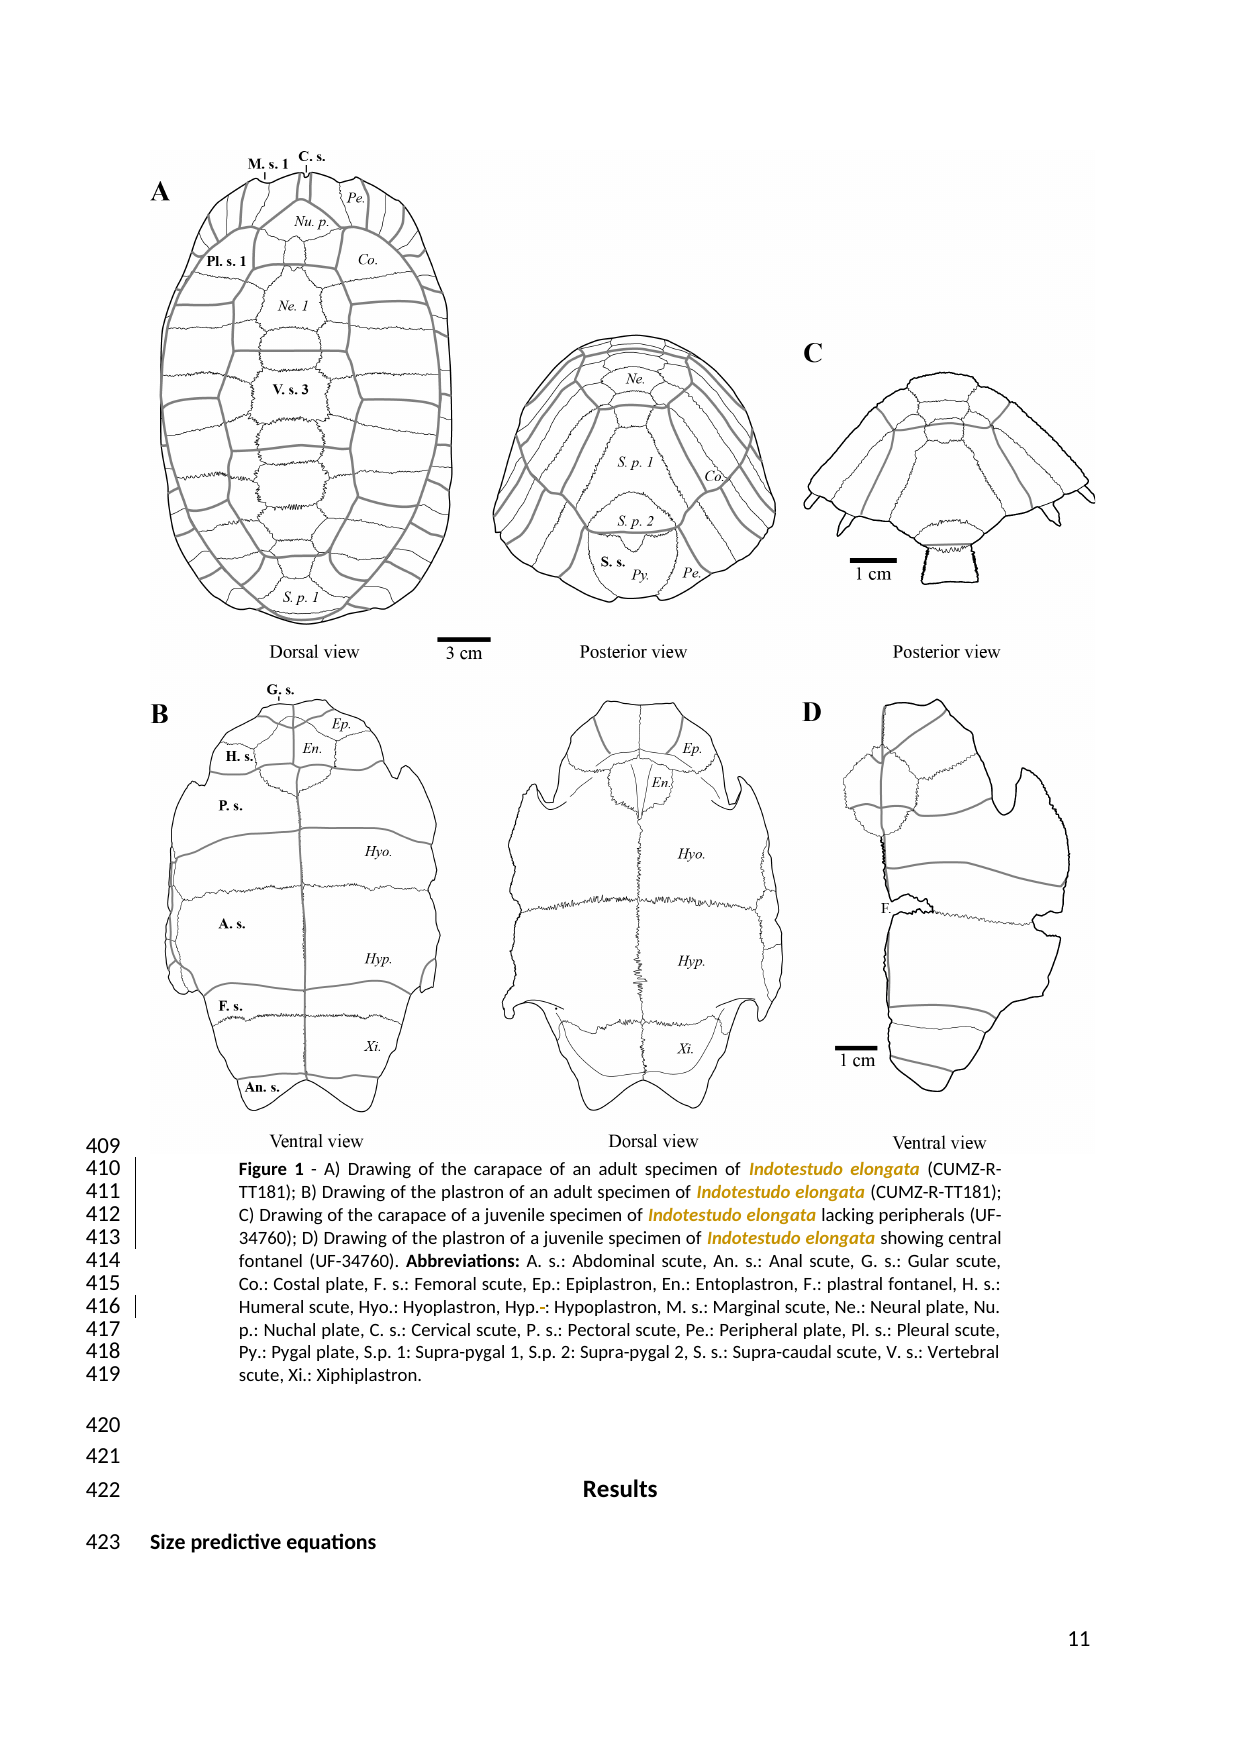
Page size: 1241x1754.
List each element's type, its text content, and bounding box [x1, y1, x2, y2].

text Results [150, 1473, 1090, 1503]
text Figure 1 - A) Drawing of the carapace of an adult specimen of Indotestudo elongata (CUMZ-R-TT181); B) Drawing of the plastron of an adult specimen of Indotestudo elongata (CUMZ-R-TT181); C) Drawing of the carapace of a juvenile specimen of Indotestudo elongata lacking peripherals (UF-34760); D) Drawing of the plastron of a juvenile specimen of Indotestudo elongata showing central fontanel (UF-34760). Abbreviations: A. s.: Abdominal scute, An. s.: Anal scute, G. s.: Gular scute, Co.: Costal plate, F. s.: Femoral scute, Ep.: Epiplastron, En.: Entoplastron, F.: plastral fontanel, H. s.: Humeral scute, Hyo.: Hyoplastron, Hyp.: Hypoplastron, M. s.: Marginal scute, Ne.: Neural plate, Nu. p.: Nuchal plate, C. s.: Cervical scute, P. s.: Pectoral scute, Pe.: Peripheral plate, Pl. s.: Pleural scute, Py.: Pygal plate, S.p. 1: Supra-pygal 1, S.p. 2: Supra-pygal 2, S. s.: Supra-caudal scute, V. s.: Vertebral scute, Xi.: Xiphiplastron. [239, 1157, 1002, 1386]
picture [150, 150, 1096, 1154]
text Size predictive equations [150, 1528, 1090, 1555]
